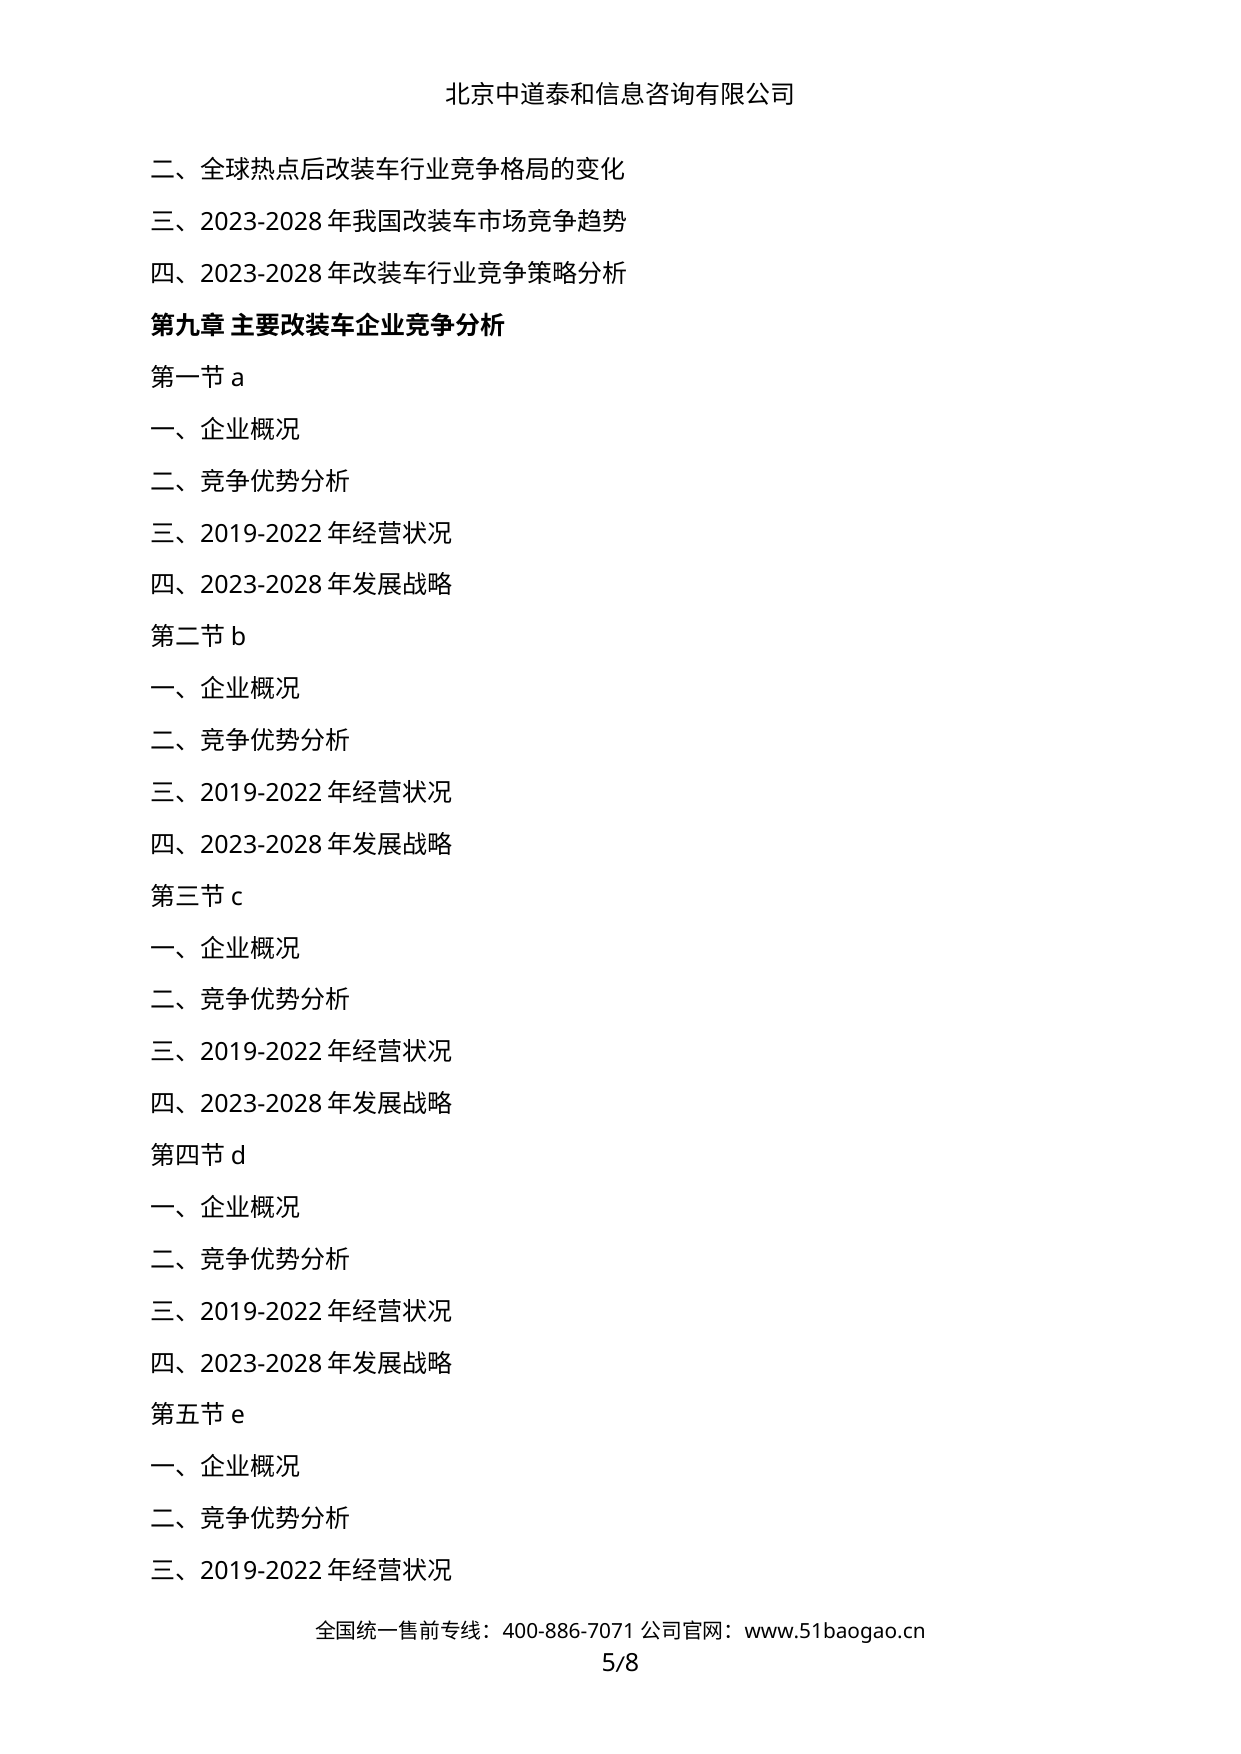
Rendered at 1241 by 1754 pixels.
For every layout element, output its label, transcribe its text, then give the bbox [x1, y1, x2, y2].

text 二、竞争优势分析 [150, 461, 1090, 497]
text 一、企业概况 [150, 669, 1090, 705]
text 三、2023-2028年我国改装车市场竞争趋势 [150, 202, 1090, 238]
text 二、竞争优势分析 [150, 980, 1090, 1016]
text 三、2019-2022年经营状况 [150, 772, 1090, 809]
text 一、企业概况 [150, 409, 1090, 446]
text 四、2023-2028年发展战略 [150, 565, 1090, 601]
text 三、2019-2022年经营状况 [150, 513, 1090, 549]
text 三、2019-2022年经营状况 [150, 1291, 1090, 1327]
text 第五节 e [150, 1395, 1090, 1431]
text 一、企业概况 [150, 1447, 1090, 1483]
text 四、2023-2028年发展战略 [150, 1343, 1090, 1379]
text 一、企业概况 [150, 928, 1090, 964]
text 四、2023-2028年发展战略 [150, 824, 1090, 861]
text 二、竞争优势分析 [150, 721, 1090, 757]
text 第二节 b [150, 617, 1090, 653]
text 第一节 a [150, 357, 1090, 394]
text 一、企业概况 [150, 1187, 1090, 1224]
text 第四节 d [150, 1136, 1090, 1172]
text 第三节 c [150, 876, 1090, 912]
text 二、全球热点后改装车行业竞争格局的变化 [150, 150, 1090, 186]
text 二、竞争优势分析 [150, 1499, 1090, 1535]
text 四、2023-2028年发展战略 [150, 1084, 1090, 1120]
text 二、竞争优势分析 [150, 1239, 1090, 1276]
text 第九章 主要改装车企业竞争分析 [150, 306, 1090, 342]
text 三、2019-2022年经营状况 [150, 1551, 1090, 1587]
text 三、2019-2022年经营状况 [150, 1032, 1090, 1068]
text 四、2023-2028年改装车行业竞争策略分析 [150, 254, 1090, 290]
